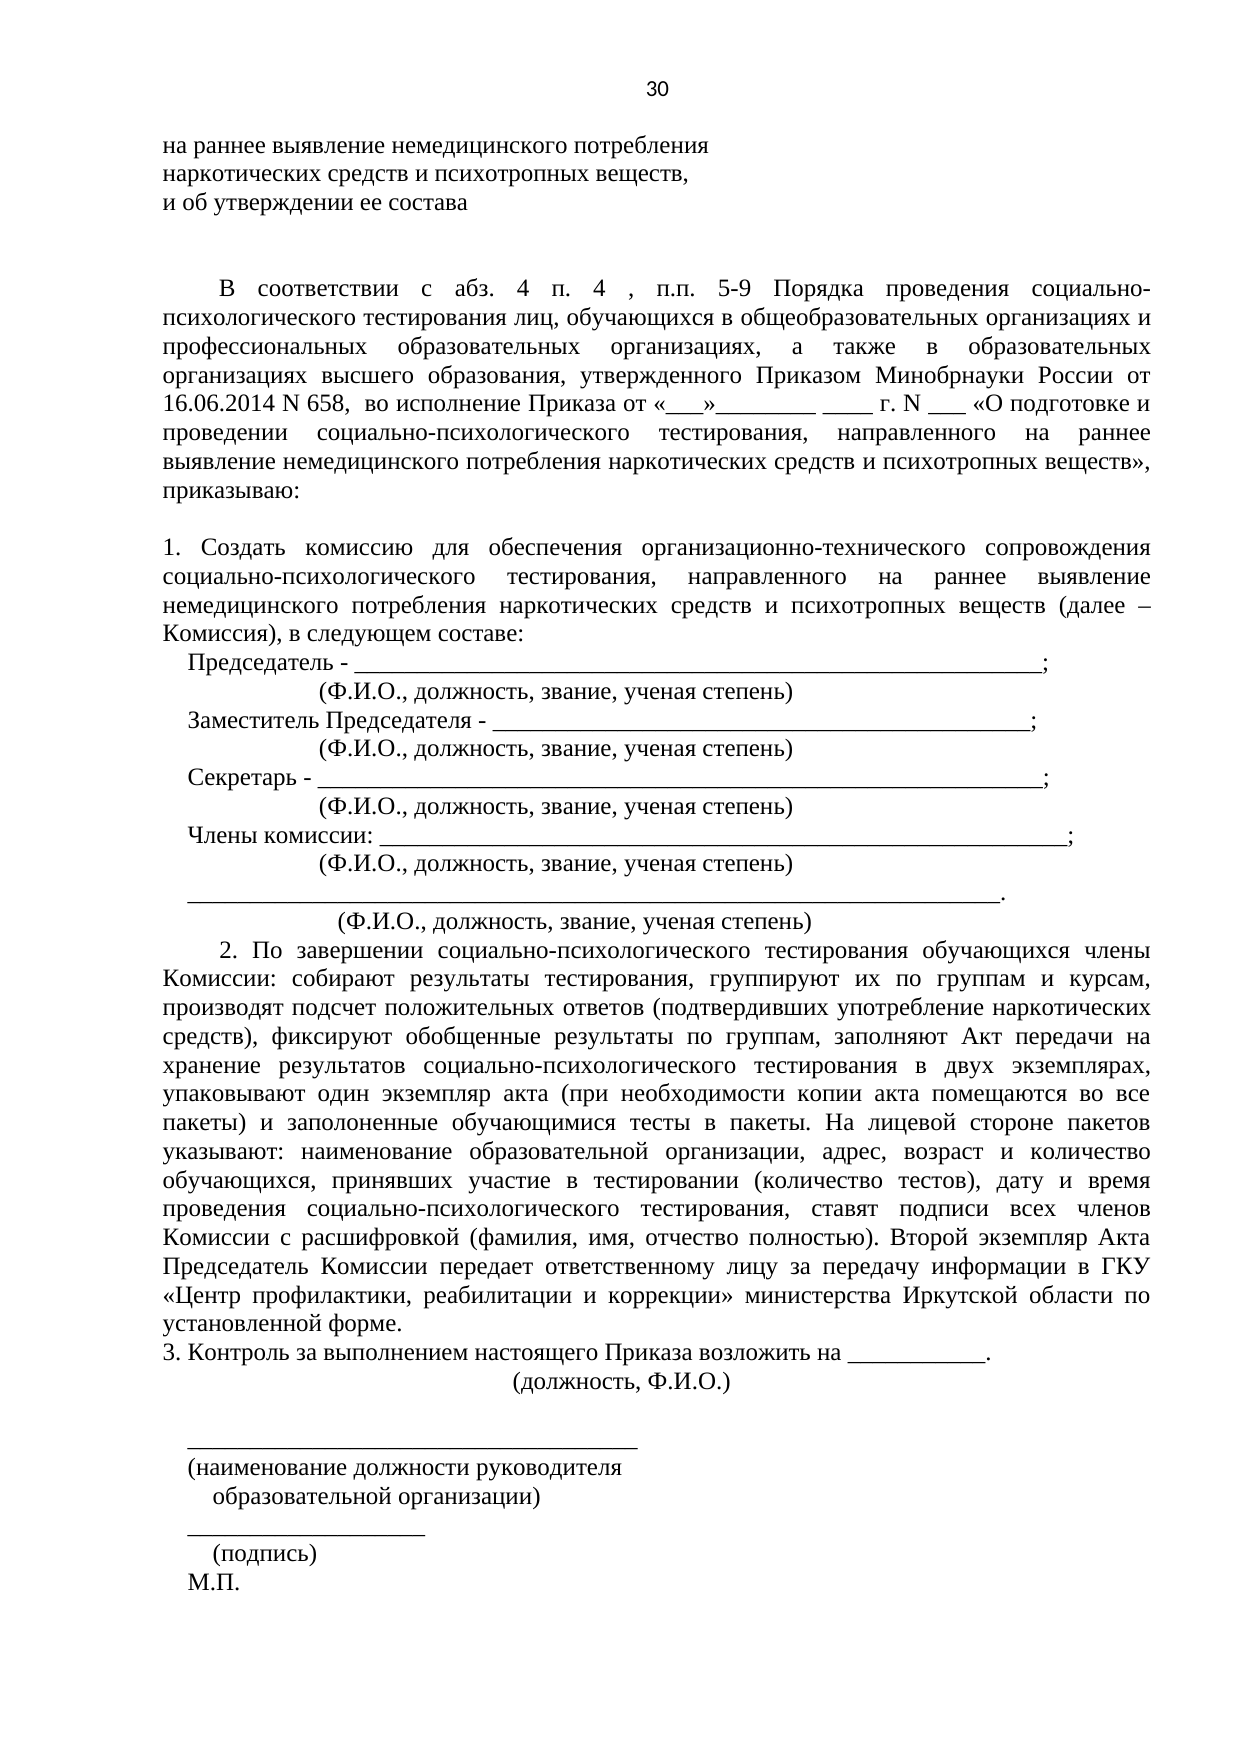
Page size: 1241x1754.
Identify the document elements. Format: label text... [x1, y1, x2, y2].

text (Ф.И.О., должность, звание, ученая степень) [162, 676, 1152, 705]
text ____________________________________ [162, 1423, 1152, 1452]
text образовательной организации) [162, 1481, 1152, 1510]
text Члены комиссии: _______________________________________________________; [162, 820, 1152, 848]
text (Ф.И.О., должность, звание, ученая степень) [162, 733, 1152, 762]
text (Ф.И.О., должность, звание, ученая степень) [162, 848, 1152, 877]
text Председатель - _______________________________________________________; [162, 647, 1152, 676]
text М.П. [162, 1567, 1152, 1596]
text (должность, Ф.И.О.) [162, 1366, 1152, 1395]
text (Ф.И.О., должность, звание, ученая степень) [162, 906, 1152, 935]
text _________________________________________________________________. [162, 877, 1152, 906]
text В соответствии с абз. 4 п. 4 , п.п. 5-9 Порядка проведения социально-психологического тестирования лиц, обучающихся в общеобразовательных организациях и профессиональных образовательных организациях, а также в образовательных организациях высшего образования, утвержденного Приказом Минобрнауки России от 16.06.2014 N 658, во исполнение Приказа от «___»________ ____ г. N ___ «О подготовке и проведении социально-психологического тестирования, направленного на раннее выявление немедицинского потребления наркотических средств и психотропных веществ», приказываю: [162, 273, 1152, 503]
text и об утверждении ее состава [162, 187, 1152, 216]
text Заместитель Председателя - ___________________________________________; [162, 705, 1152, 733]
text (наименование должности руководителя [162, 1452, 1152, 1481]
text 3. Контроль за выполнением настоящего Приказа возложить на ___________. [162, 1337, 1152, 1366]
text наркотических средств и психотропных веществ, [162, 158, 1152, 187]
text ___________________ [162, 1510, 1152, 1538]
text (Ф.И.О., должность, звание, ученая степень) [162, 791, 1152, 820]
text (подпись) [162, 1538, 1152, 1567]
text Секретарь - __________________________________________________________; [162, 762, 1152, 791]
text на раннее выявление немедицинского потребления [162, 130, 1152, 158]
text 1. Создать комиссию для обеспечения организационно-технического сопровождения социально-психологического тестирования, направленного на раннее выявление немедицинского потребления наркотических средств и психотропных веществ (далее – Комиссия), в следующем составе: [162, 532, 1152, 647]
text 2. По завершении социально-психологического тестирования обучающихся члены Комиссии: собирают результаты тестирования, группируют их по группам и курсам, производят подсчет положительных ответов (подтвердивших употребление наркотических средств), фиксируют обобщенные результаты по группам, заполняют Акт передачи на хранение результатов социально-психологического тестирования в двух экземплярах, упаковывают один экземпляр акта (при необходимости копии акта помещаются во все пакеты) и заполоненные обучающимися тесты в пакеты. На лицевой стороне пакетов указывают: наименование образовательной организации, адрес, возраст и количество обучающихся, принявших участие в тестировании (количество тестов), дату и время проведения социально-психологического тестирования, ставят подписи всех членов Комиссии с расшифровкой (фамилия, имя, отчество полностью). Второй экземпляр Акта Председатель Комиссии передает ответственному лицу за передачу информации в ГКУ «Центр профилактики, реабилитации и коррекции» министерства Иркутской области по установленной форме. [162, 935, 1152, 1337]
